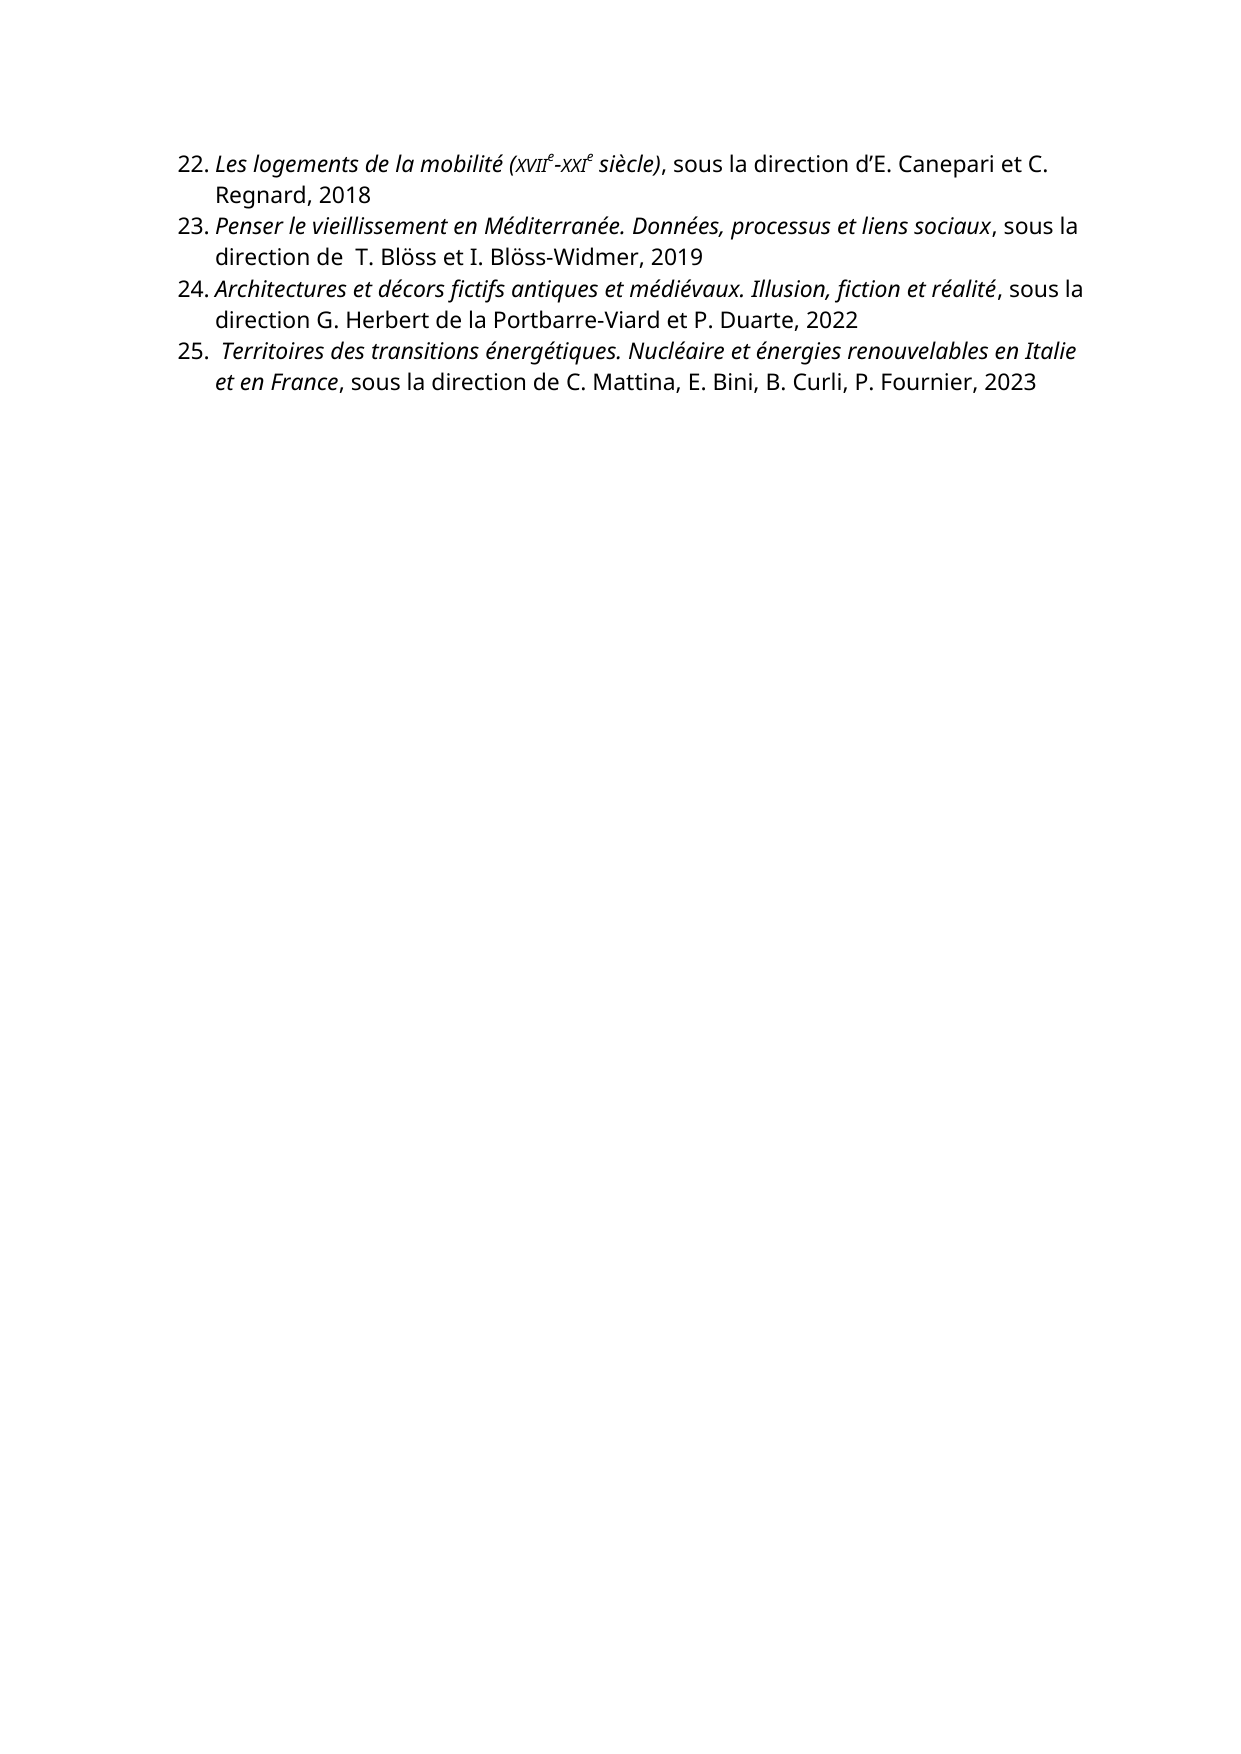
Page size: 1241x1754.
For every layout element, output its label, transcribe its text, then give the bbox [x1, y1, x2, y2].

list Penser le vieillissement en Méditerranée. Données, processus et liens sociaux, sous la direction de T. Blöss et I. Blöss-Widmer, 2019 [177, 210, 1093, 273]
list Les logements de la mobilité (xviie-xxie siècle), sous la direction d’E. Canepari et C. Regnard, 2018 [177, 148, 1093, 210]
list Territoires des transitions énergétiques. Nucléaire et énergies renouvelables en Italie et en France, sous la direction de C. Mattina, E. Bini, B. Curli, P. Fournier, 2023 [177, 335, 1093, 398]
list Architectures et décors fictifs antiques et médiévaux. Illusion, fiction et réalité, sous la direction G. Herbert de la Portbarre-Viard et P. Duarte, 2022 [177, 273, 1093, 335]
